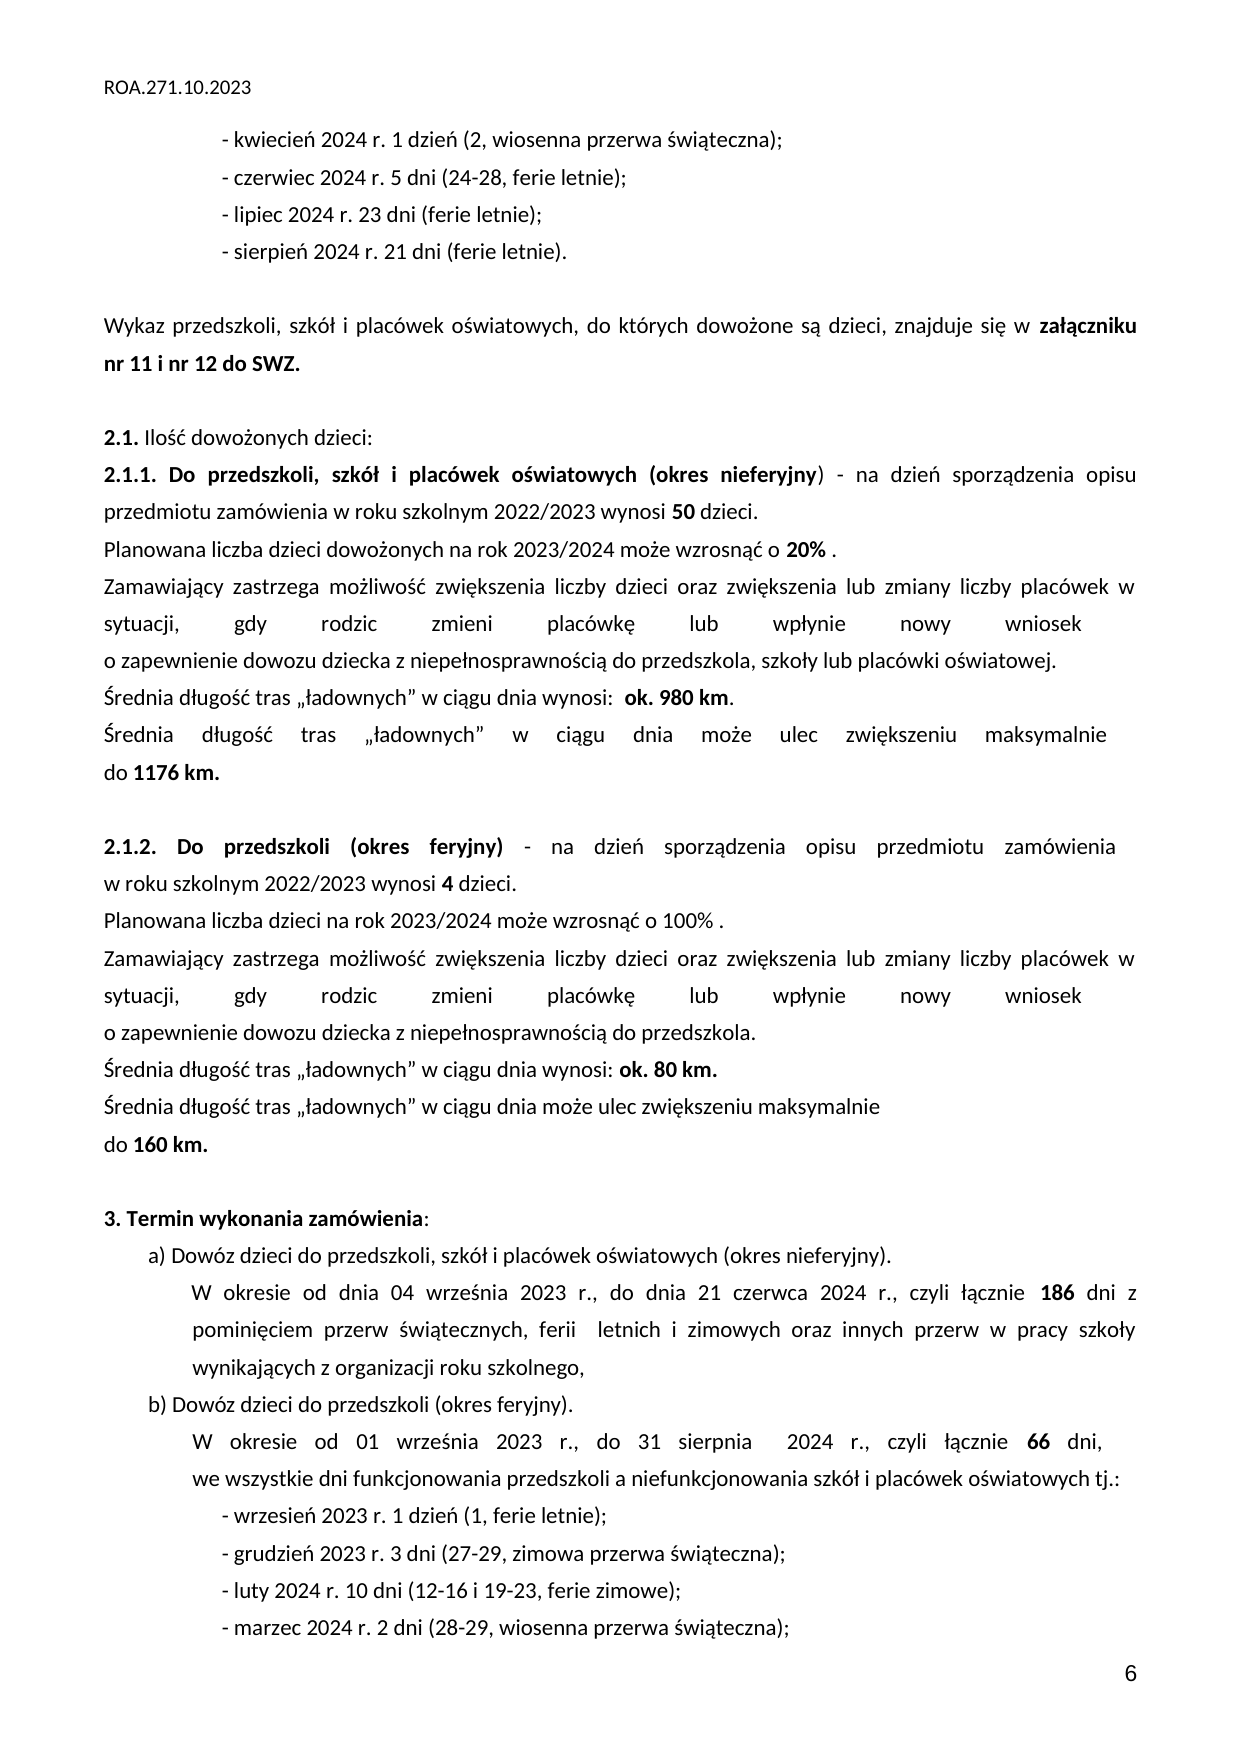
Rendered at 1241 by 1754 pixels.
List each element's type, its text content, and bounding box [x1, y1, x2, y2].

text - wrzesień 2023 r. 1 dzień (1, ferie letnie); [178, 1502, 1137, 1529]
text Wykaz przedszkoli, szkół i placówek oświatowych, do których dowożone są dzieci, znajduje się w załączniku nr 11 i nr 12 do SWZ. [103, 312, 1137, 377]
text 2.1.1. Do przedszkoli, szkół i placówek oświatowych (okres nieferyjny) - na dzień sporządzenia opisu przedmiotu zamówienia w roku szkolnym 2022/2023 wynosi 50 dzieci. [103, 460, 1137, 526]
text a) Dowóz dzieci do przedszkoli, szkół i placówek oświatowych (okres nieferyjny). [103, 1241, 1137, 1269]
text Zamawiający zastrzega możliwość zwiększenia liczby dzieci oraz zwiększenia lub zmiany liczby placówek w sytuacji, gdy rodzic zmieni placówkę lub wpłynie nowy wniosek o zapewnienie dowozu dziecka z niepełnosprawnością do przedszkola, szkoły lub placówki oświatowej. [103, 572, 1137, 674]
text 2.1. Ilość dowożonych dzieci: [103, 423, 1137, 451]
text Planowana liczba dzieci na rok 2023/2024 może wzrosnąć o 100% . [103, 907, 1137, 934]
text - lipiec 2024 r. 23 dni (ferie letnie); [222, 200, 1137, 228]
text Planowana liczba dzieci dowożonych na rok 2023/2024 może wzrosnąć o 20% . [103, 535, 1137, 563]
text Średnia długość tras „ładownych” w ciągu dnia wynosi: ok. 980 km. [103, 683, 1137, 711]
text do 160 km. [103, 1130, 1137, 1158]
text - sierpień 2024 r. 21 dni (ferie letnie). [222, 237, 1137, 265]
text - marzec 2024 r. 2 dni (28-29, wiosenna przerwa świąteczna); [178, 1613, 1137, 1641]
text - kwiecień 2024 r. 1 dzień (2, wiosenna przerwa świąteczna); [222, 126, 1137, 154]
text Średnia długość tras „ładownych” w ciągu dnia może ulec zwiększeniu maksymalnie [103, 1092, 1137, 1121]
text b) Dowóz dzieci do przedszkoli (okres feryjny). [103, 1390, 1137, 1418]
text Zamawiający zastrzega możliwość zwiększenia liczby dzieci oraz zwiększenia lub zmiany liczby placówek w sytuacji, gdy rodzic zmieni placówkę lub wpłynie nowy wniosek o zapewnienie dowozu dziecka z niepełnosprawnością do przedszkola. [103, 944, 1137, 1046]
text W okresie od dnia 04 września 2023 r., do dnia 21 czerwca 2024 r., czyli łącznie 186 dni z pominięciem przerw świątecznych, ferii letnich i zimowych oraz innych przerw w pracy szkoły wynikających z organizacji roku szkolnego, [191, 1278, 1137, 1381]
text Średnia długość tras „ładownych” w ciągu dnia może ulec zwiększeniu maksymalnie do 1176 km. [103, 721, 1137, 786]
text Średnia długość tras „ładownych” w ciągu dnia wynosi: ok. 80 km. [103, 1055, 1137, 1083]
text 3. Termin wykonania zamówienia: [103, 1204, 1137, 1232]
text - grudzień 2023 r. 3 dni (27-29, zimowa przerwa świąteczna); [178, 1539, 1137, 1567]
text - czerwiec 2024 r. 5 dni (24-28, ferie letnie); [222, 163, 1137, 191]
text 2.1.2. Do przedszkoli (okres feryjny) - na dzień sporządzenia opisu przedmiotu zamówienia w roku szkolnym 2022/2023 wynosi 4 dzieci. [103, 832, 1137, 897]
text W okresie od 01 września 2023 r., do 31 sierpnia 2024 r., czyli łącznie 66 dni, we wszystkie dni funkcjonowania przedszkoli a niefunkcjonowania szkół i placówek oświatowych tj.: [192, 1427, 1137, 1492]
text - luty 2024 r. 10 dni (12-16 i 19-23, ferie zimowe); [178, 1576, 1137, 1604]
